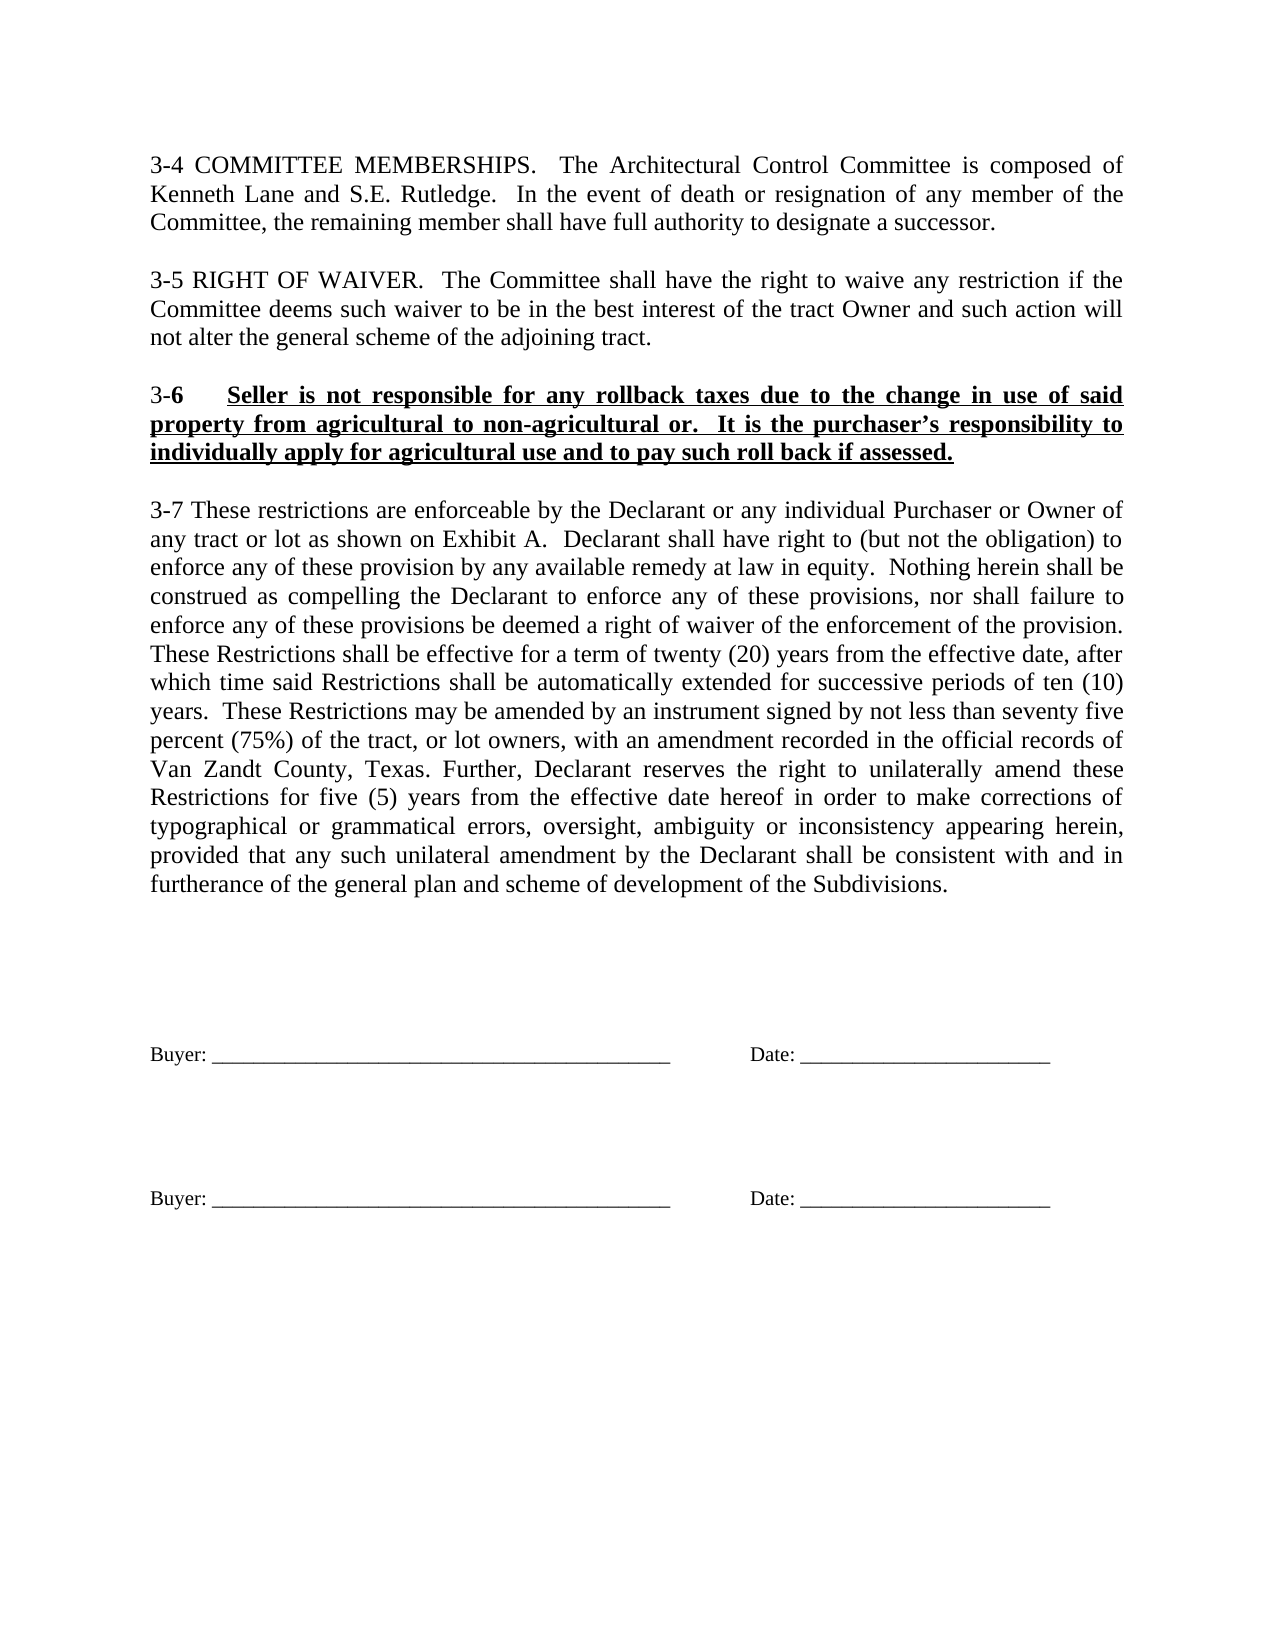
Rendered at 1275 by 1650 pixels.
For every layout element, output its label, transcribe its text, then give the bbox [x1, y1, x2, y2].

text Buyer: ____________________________________________ Date: ________________________ [150, 1042, 1125, 1066]
text 3-6 Seller is not responsible for any rollback taxes due to the change in use of said property from agricultural to non-agricultural or. It is the purchaser’s responsibility to individually apply for agricultural use and to pay such roll back if assessed. [150, 380, 1125, 466]
text 3-4 COMMITTEE MEMBERSHIPS. The Architectural Control Committee is composed of Kenneth Lane and S.E. Rutledge. In the event of death or resignation of any member of the Committee, the remaining member shall have full authority to designate a successor. [150, 150, 1125, 236]
text 3-7 These restrictions are enforceable by the Declarant or any individual Purchaser or Owner of any tract or lot as shown on Exhibit A. Declarant shall have right to (but not the obligation) to enforce any of these provision by any available remedy at law in equity. Nothing herein shall be construed as compelling the Declarant to enforce any of these provisions, nor shall failure to enforce any of these provisions be deemed a right of waiver of the enforcement of the provision. These Restrictions shall be effective for a term of twenty (20) years from the effective date, after which time said Restrictions shall be automatically extended for successive periods of ten (10) years. These Restrictions may be amended by an instrument signed by not less than seventy five percent (75%) of the tract, or lot owners, with an amendment recorded in the official records of Van Zandt County, Texas. Further, Declarant reserves the right to unilaterally amend these Restrictions for five (5) years from the effective date hereof in order to make corrections of typographical or grammatical errors, oversight, ambiguity or inconsistency appearing herein, provided that any such unilateral amendment by the Declarant shall be consistent with and in furtherance of the general plan and scheme of development of the Subdivisions. [150, 495, 1125, 897]
text Buyer: ____________________________________________ Date: ________________________ [150, 1186, 1125, 1210]
text 3-5 RIGHT OF WAIVER. The Committee shall have the right to waive any restriction if the Committee deems such waiver to be in the best interest of the tract Owner and such action will not alter the general scheme of the adjoining tract. [150, 265, 1125, 351]
